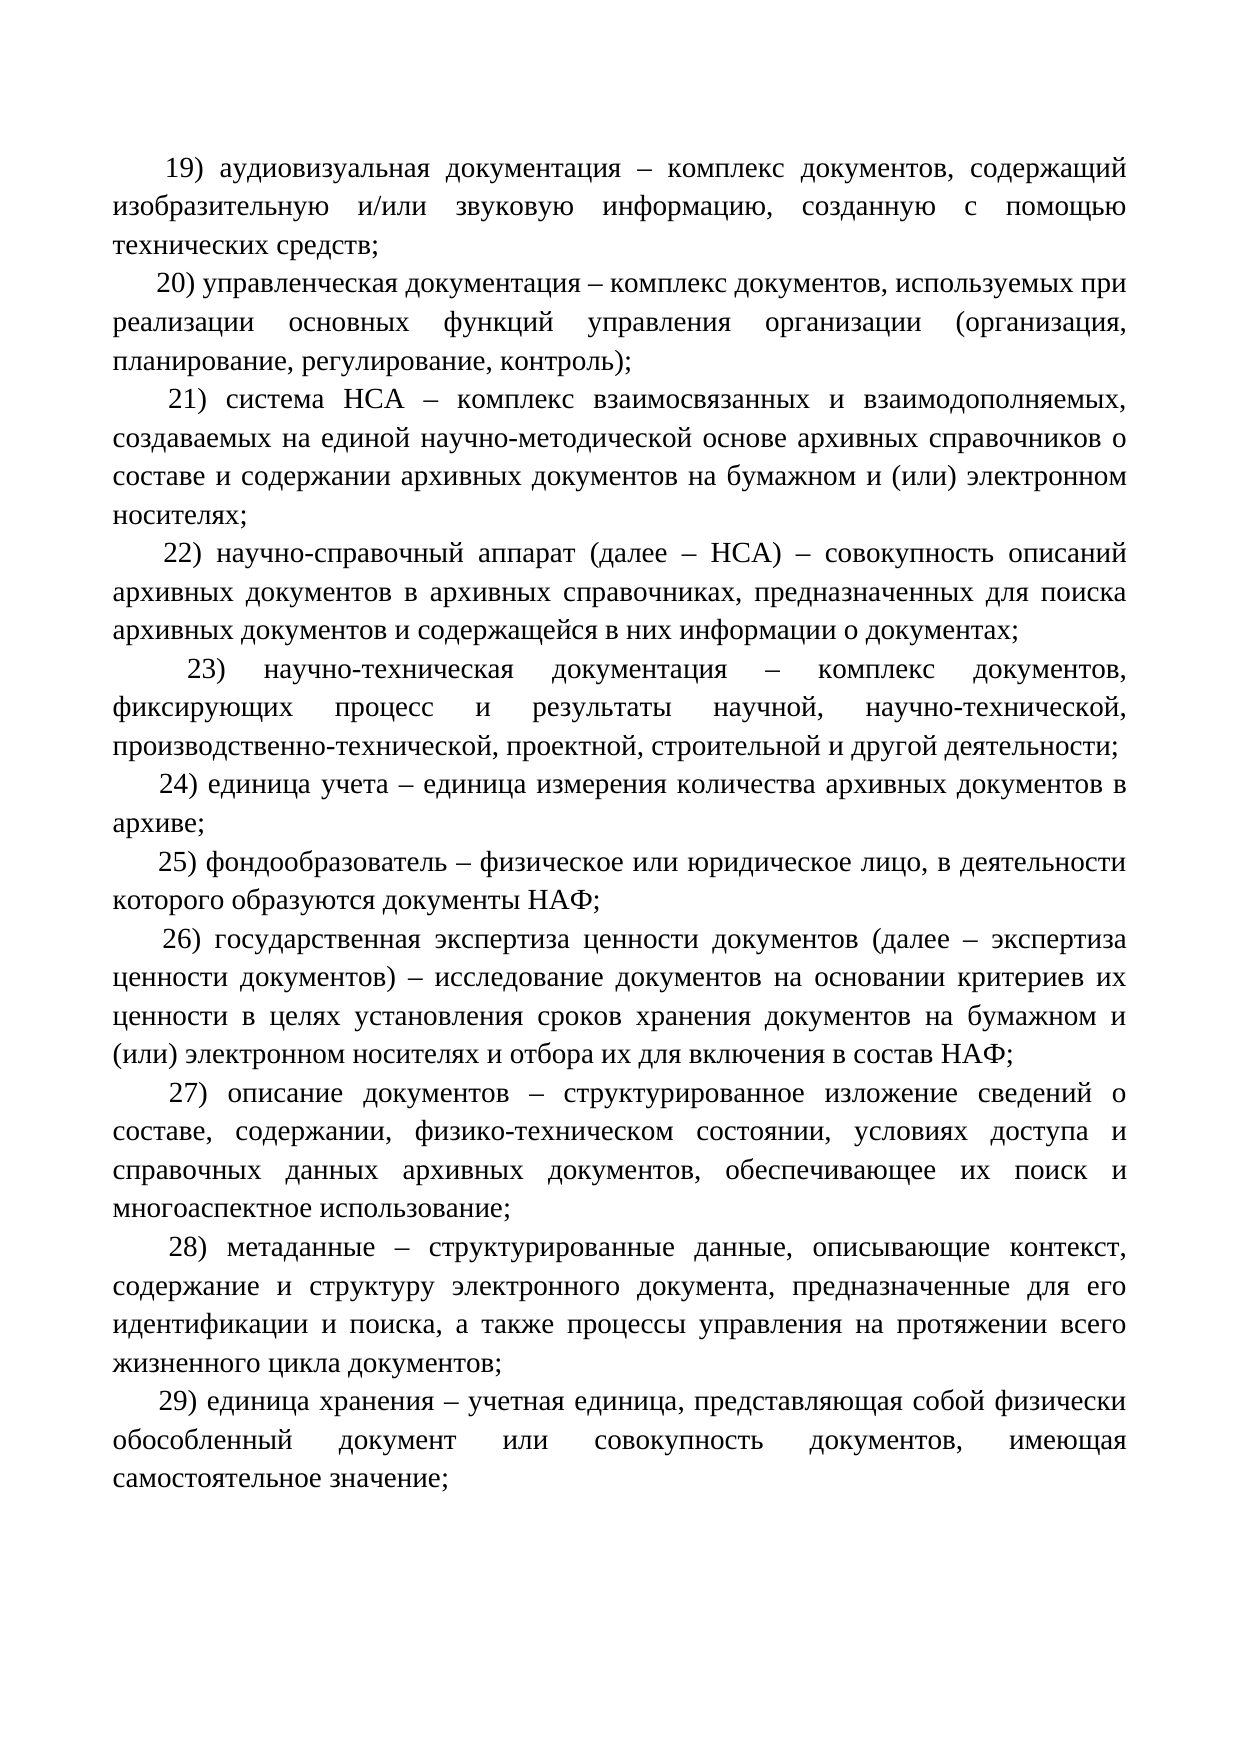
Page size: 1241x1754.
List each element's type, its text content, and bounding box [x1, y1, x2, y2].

text 26) государственная экспертиза ценности документов (далее – экспертиза ценности документов) – исследование документов на основании критериев их ценности в целях установления сроков хранения документов на бумажном и (или) электронном носителях и отбора их для включения в состав НАФ; [112, 921, 1128, 1070]
text 24) единица учета – единица измерения количества архивных документов в архиве; [112, 767, 1128, 839]
text 25) фондообразователь – физическое или юридическое лицо, в деятельности которого образуются документы НАФ; [112, 844, 1128, 916]
text 29) единица хранения – учетная единица, представляющая собой физически обособленный документ или совокупность документов, имеющая самостоятельное значение; [112, 1383, 1128, 1494]
text 28) метаданные – структурированные данные, описывающие контекст, содержание и структуру электронного документа, предназначенные для его идентификации и поиска, а также процессы управления на протяжении всего жизненного цикла документов; [112, 1229, 1128, 1378]
text 23) научно-техническая документация – комплекс документов, фиксирующих процесс и результаты научной, научно-технической, производственно-технической, проектной, строительной и другой деятельности; [112, 651, 1128, 762]
text 22) научно-справочный аппарат (далее – НСА) – совокупность описаний архивных документов в архивных справочниках, предназначенных для поиска архивных документов и содержащейся в них информации о документах; [112, 535, 1128, 646]
text 19) аудиовизуальная документация – комплекс документов, содержащий изобразительную и/или звуковую информацию, созданную с помощью технических средств; [112, 150, 1128, 261]
text 21) система НСА – комплекс взаимосвязанных и взаимодополняемых, создаваемых на единой научно-методической основе архивных справочников о составе и содержании архивных документов на бумажном и (или) электронном носителях; [112, 381, 1128, 530]
text 27) описание документов – структурированное изложение сведений о составе, содержании, физико-техническом состоянии, условиях доступа и справочных данных архивных документов, обеспечивающее их поиск и многоаспектное использование; [112, 1075, 1128, 1224]
text 20) управленческая документация – комплекс документов, используемых при реализации основных функций управления организации (организация, планирование, регулирование, контроль); [112, 266, 1128, 376]
